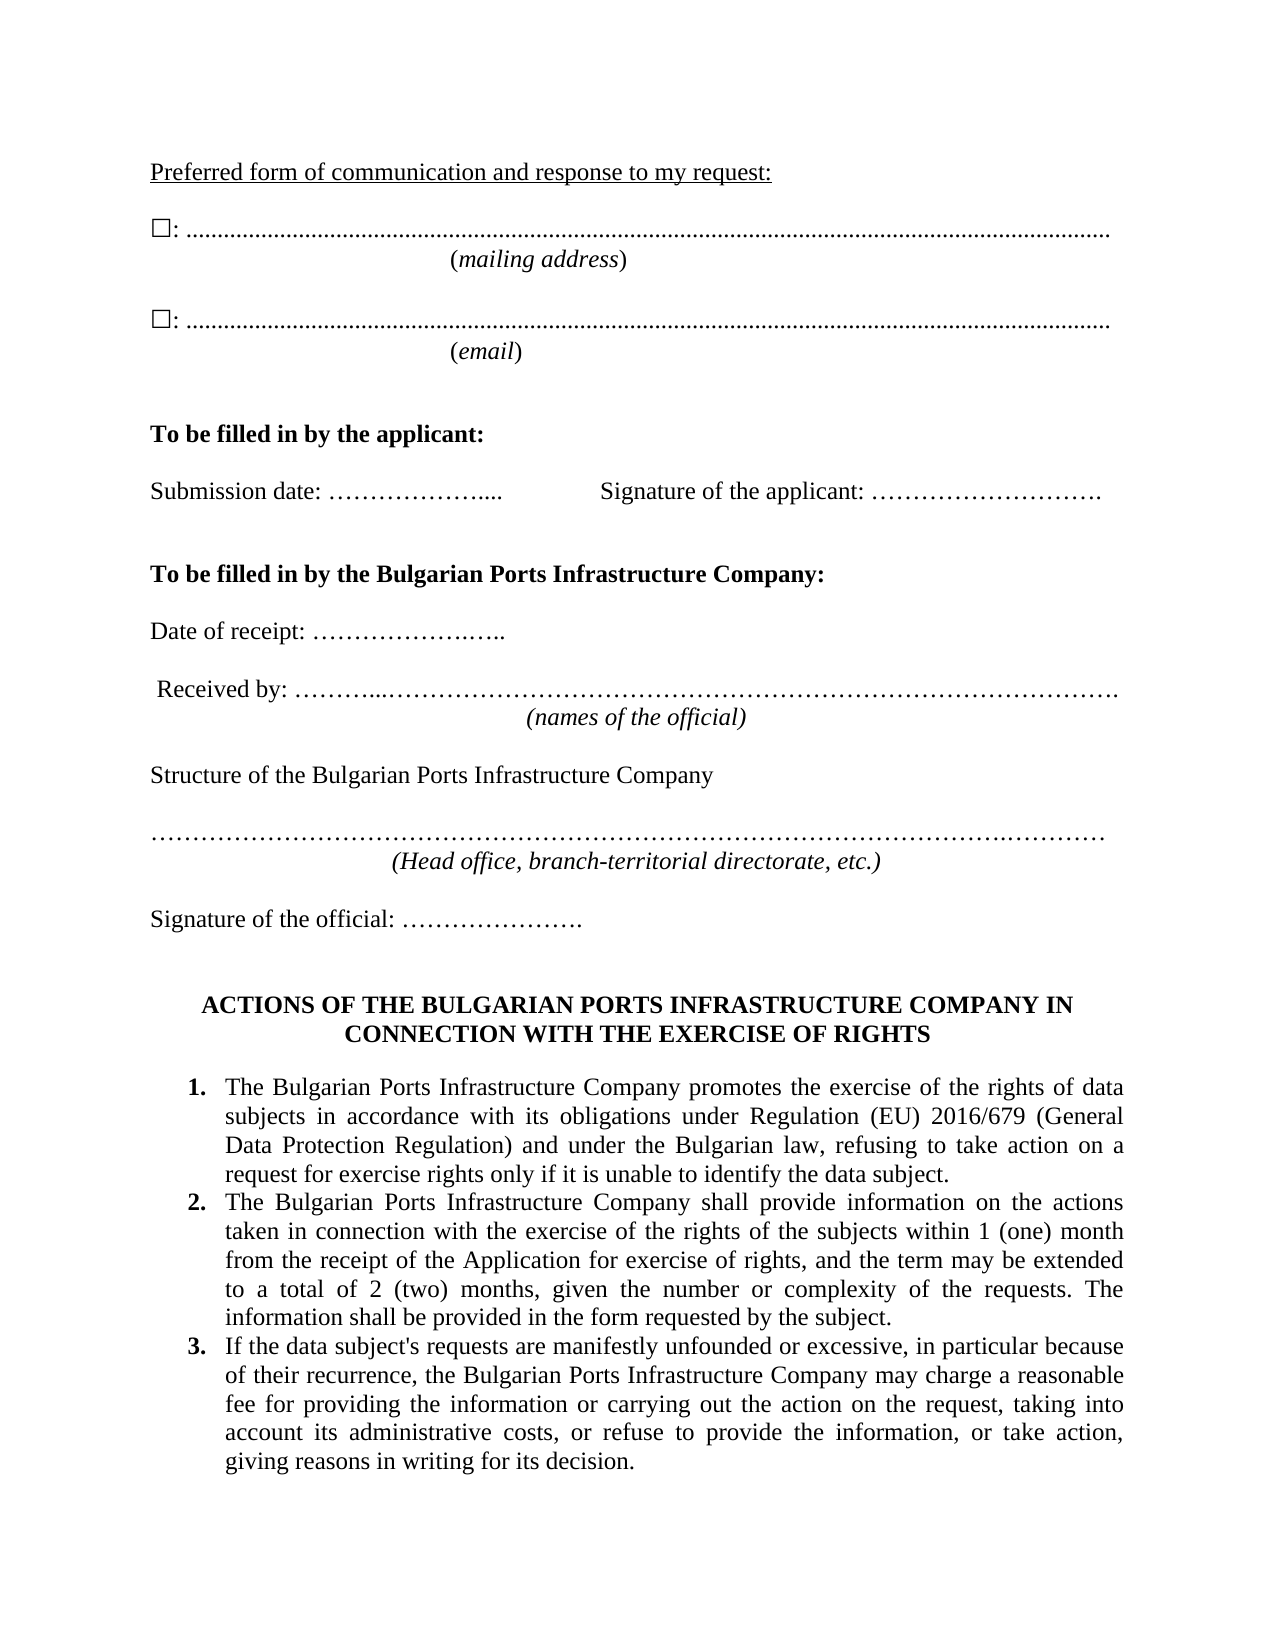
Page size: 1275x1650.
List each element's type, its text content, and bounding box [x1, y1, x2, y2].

text : .................................................................................................................................................... [150, 211, 1125, 244]
text Signature of the official: …………………. [150, 904, 1125, 932]
text (Head office, branch-territorial directorate, etc.) [150, 846, 1125, 875]
text To be filled in by the applicant: [150, 419, 1125, 447]
text Structure of the Bulgarian Ports Infrastructure Company [150, 760, 1125, 789]
text (email) [150, 336, 1125, 365]
text Preferred form of communication and response to my request: [150, 157, 1125, 186]
text Submission date: ……………….... Signature of the applicant: ………………………. [150, 476, 1125, 505]
text ………………………………………………………………………………………….………… [150, 817, 1125, 846]
text : .................................................................................................................................................... [150, 302, 1125, 336]
list The Bulgarian Ports Infrastructure Company shall provide information on the actions taken in connection with the exercise of the rights of the subjects within 1 (one) month from the receipt of the Application for exercise of rights, and the term may be extended to a total of 2 (two) months, given the number or complexity of the requests. The information shall be provided in the form requested by the subject. [187, 1187, 1125, 1331]
list If the data subject's requests are manifestly unfounded or excessive, in particular because of their recurrence, the Bulgarian Ports Infrastructure Company may charge a reasonable fee for providing the information or carrying out the action on the request, taking into account its administrative costs, or refuse to provide the information, or take action, giving reasons in writing for its decision. [187, 1331, 1125, 1475]
text (mailing address) [150, 244, 1125, 273]
text Received by: ………...……………………………………………………………………………. (names of the official) [150, 674, 1125, 731]
list The Bulgarian Ports Infrastructure Company promotes the exercise of the rights of data subjects in accordance with its obligations under Regulation (EU) 2016/679 (General Data Protection Regulation) and under the Bulgarian law, refusing to take action on a request for exercise rights only if it is unable to identify the data subject. [187, 1072, 1125, 1187]
text Date of receipt: ……………….….. [150, 616, 1125, 645]
text To be filled in by the Bulgarian Ports Infrastructure Company: [150, 559, 1125, 587]
text ACTIONS OF THE BULGARIAN PORTS INFRASTRUCTURE COMPANY IN CONNECTION WITH THE EXERCISE OF RIGHTS [150, 990, 1125, 1047]
